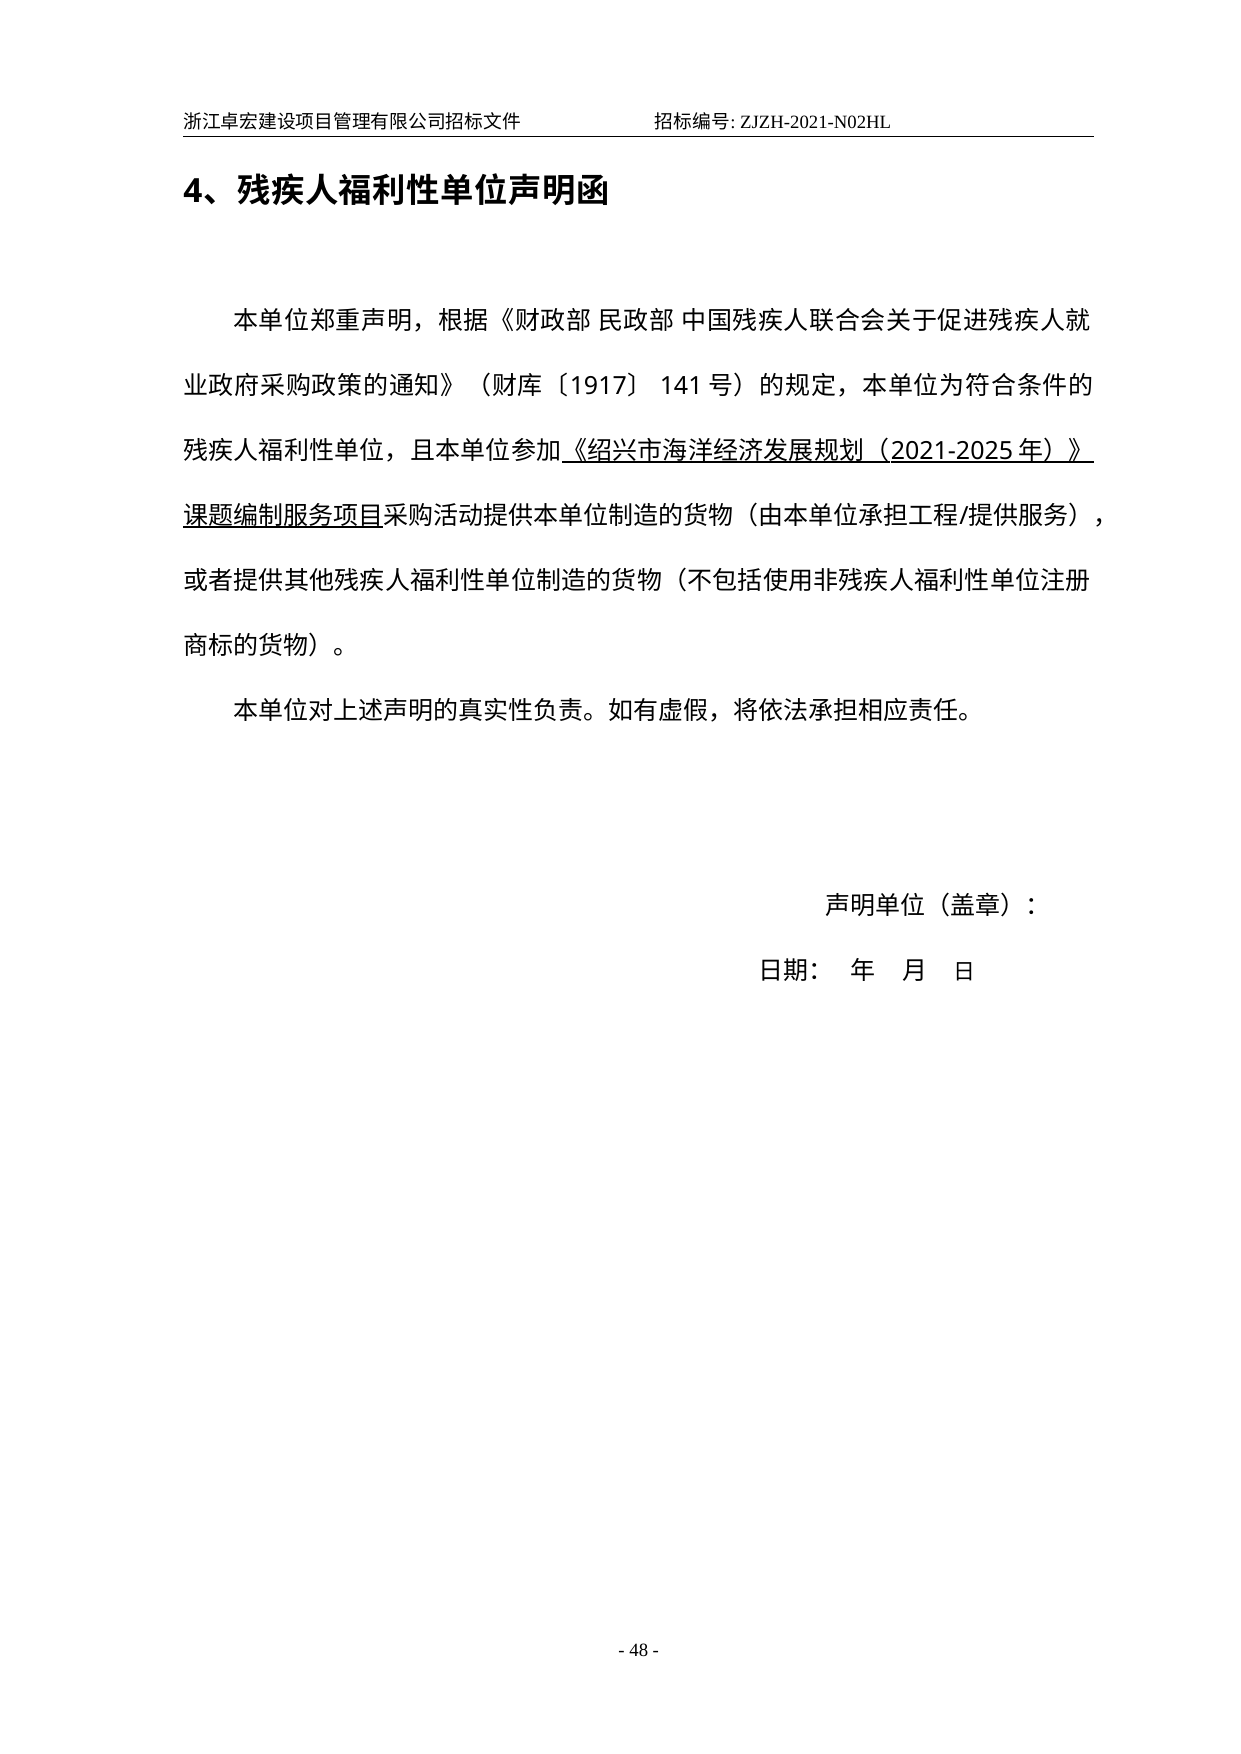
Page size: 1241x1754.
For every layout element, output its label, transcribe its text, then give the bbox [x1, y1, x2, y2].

text 本单位对上述声明的真实性负责。如有虚假，将依法承担相应责任。 [183, 676, 1094, 741]
text 4、残疾人福利性单位声明函 [183, 156, 1094, 221]
text 本单位郑重声明，根据《财政部 民政部 中国残疾人联合会关于促进残疾人就业政府采购政策的通知》（财库〔1917〕 141号）的规定，本单位为符合条件的残疾人福利性单位，且本单位参加《绍兴市海洋经济发展规划（2021-2025年）》课题编制服务项目采购活动提供本单位制造的货物（由本单位承担工程/提供服务），或者提供其他残疾人福利性单位制造的货物（不包括使用非残疾人福利性单位注册商标的货物）。 [183, 286, 1094, 676]
text 声明单位（盖章）： [183, 871, 1050, 936]
text 日期： 年 月 日 [183, 936, 1050, 1001]
